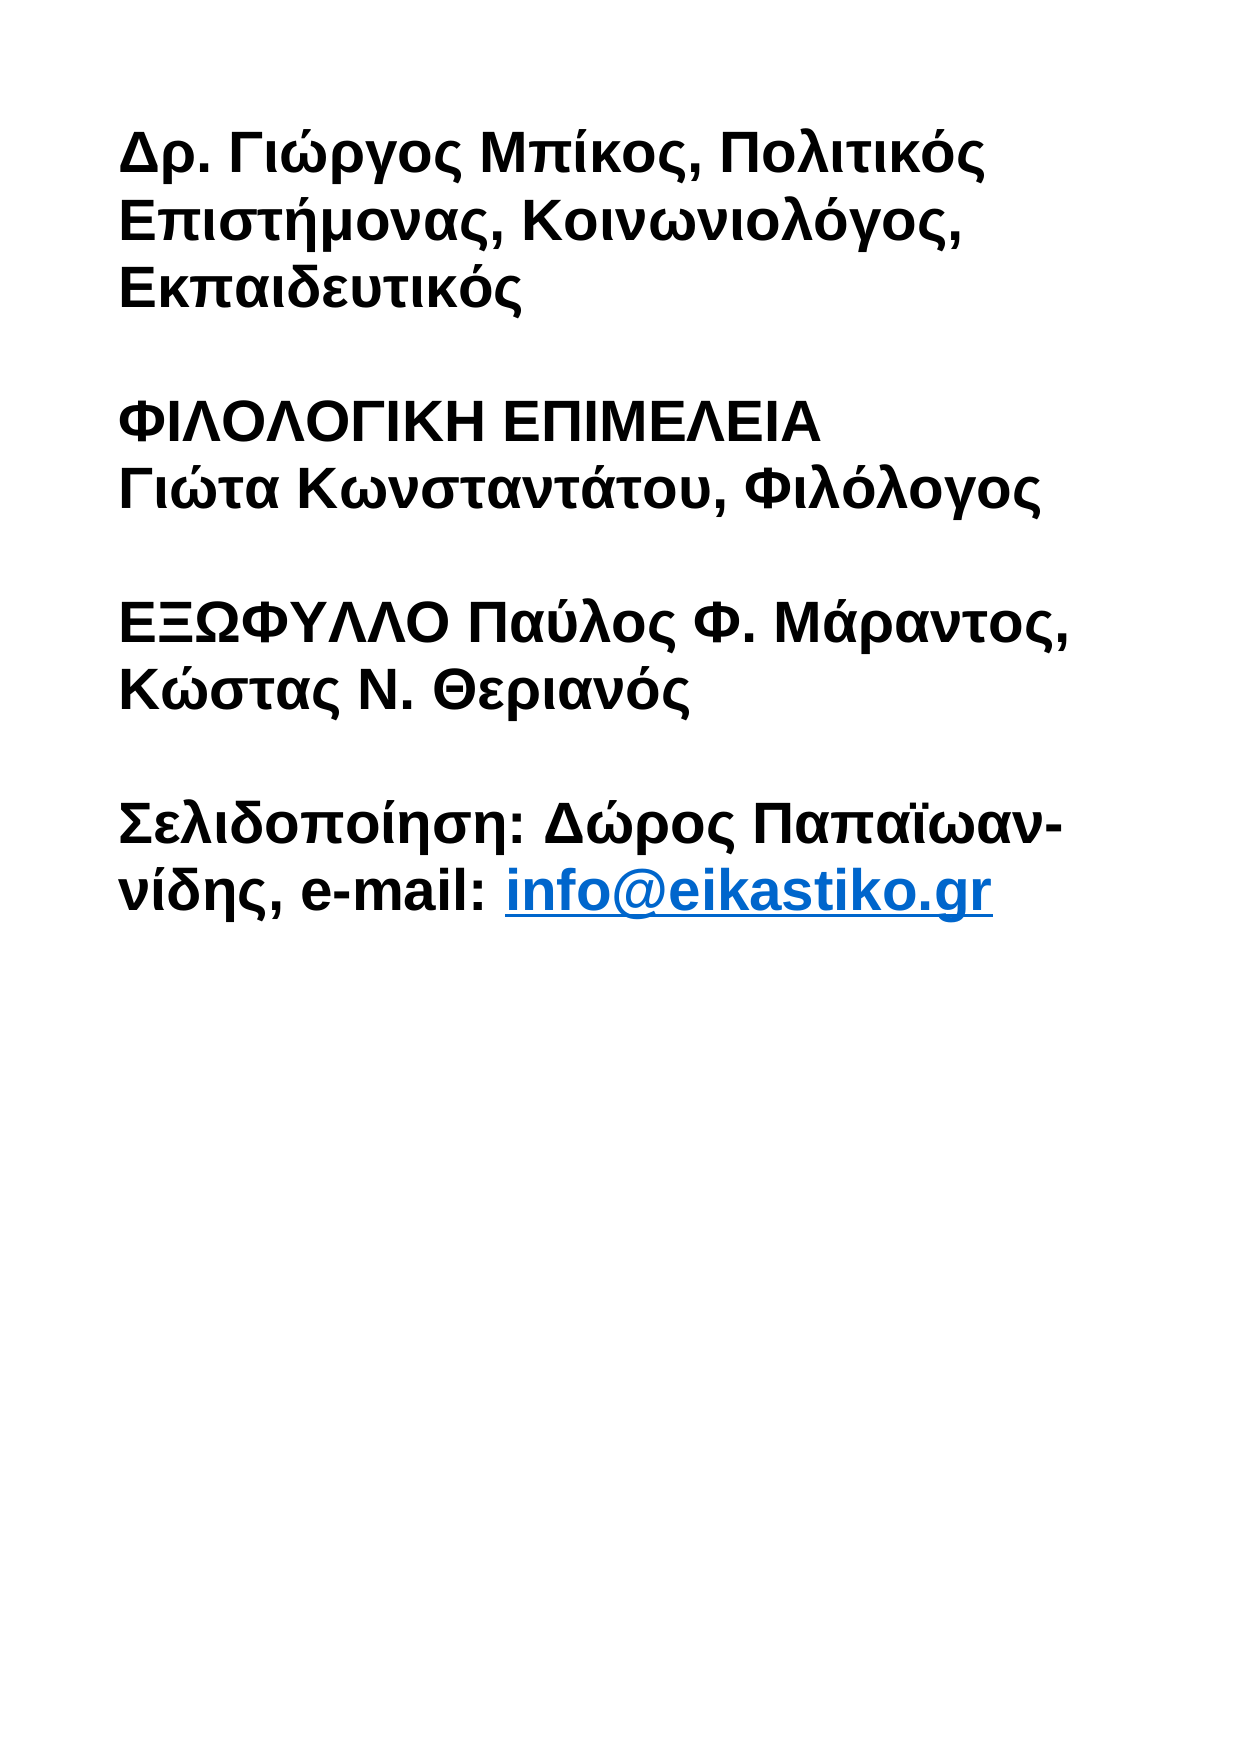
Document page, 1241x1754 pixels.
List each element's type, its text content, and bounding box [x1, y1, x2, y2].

text Σελιδοποίηση: Δώρος Παπαϊωαν-νίδης, e-mail: info@eikastiko.gr [118, 789, 1122, 923]
text Γιώτα Κωνσταντάτου, Φιλόλογος [118, 453, 1122, 521]
text ΕΞΩΦΥΛΛΟ Παύλος Φ. Μάραντος, Κώστας Ν. Θεριανός [118, 588, 1122, 722]
text ΦΙΛΟΛΟΓΙΚΗ ΕΠΙΜΕΛΕΙΑ [118, 386, 1122, 453]
text Δρ. Γιώργος Μπίκος, Πολιτικός Επιστήμονας, Κοινωνιολόγος, Εκπαιδευτικός [118, 118, 1122, 319]
